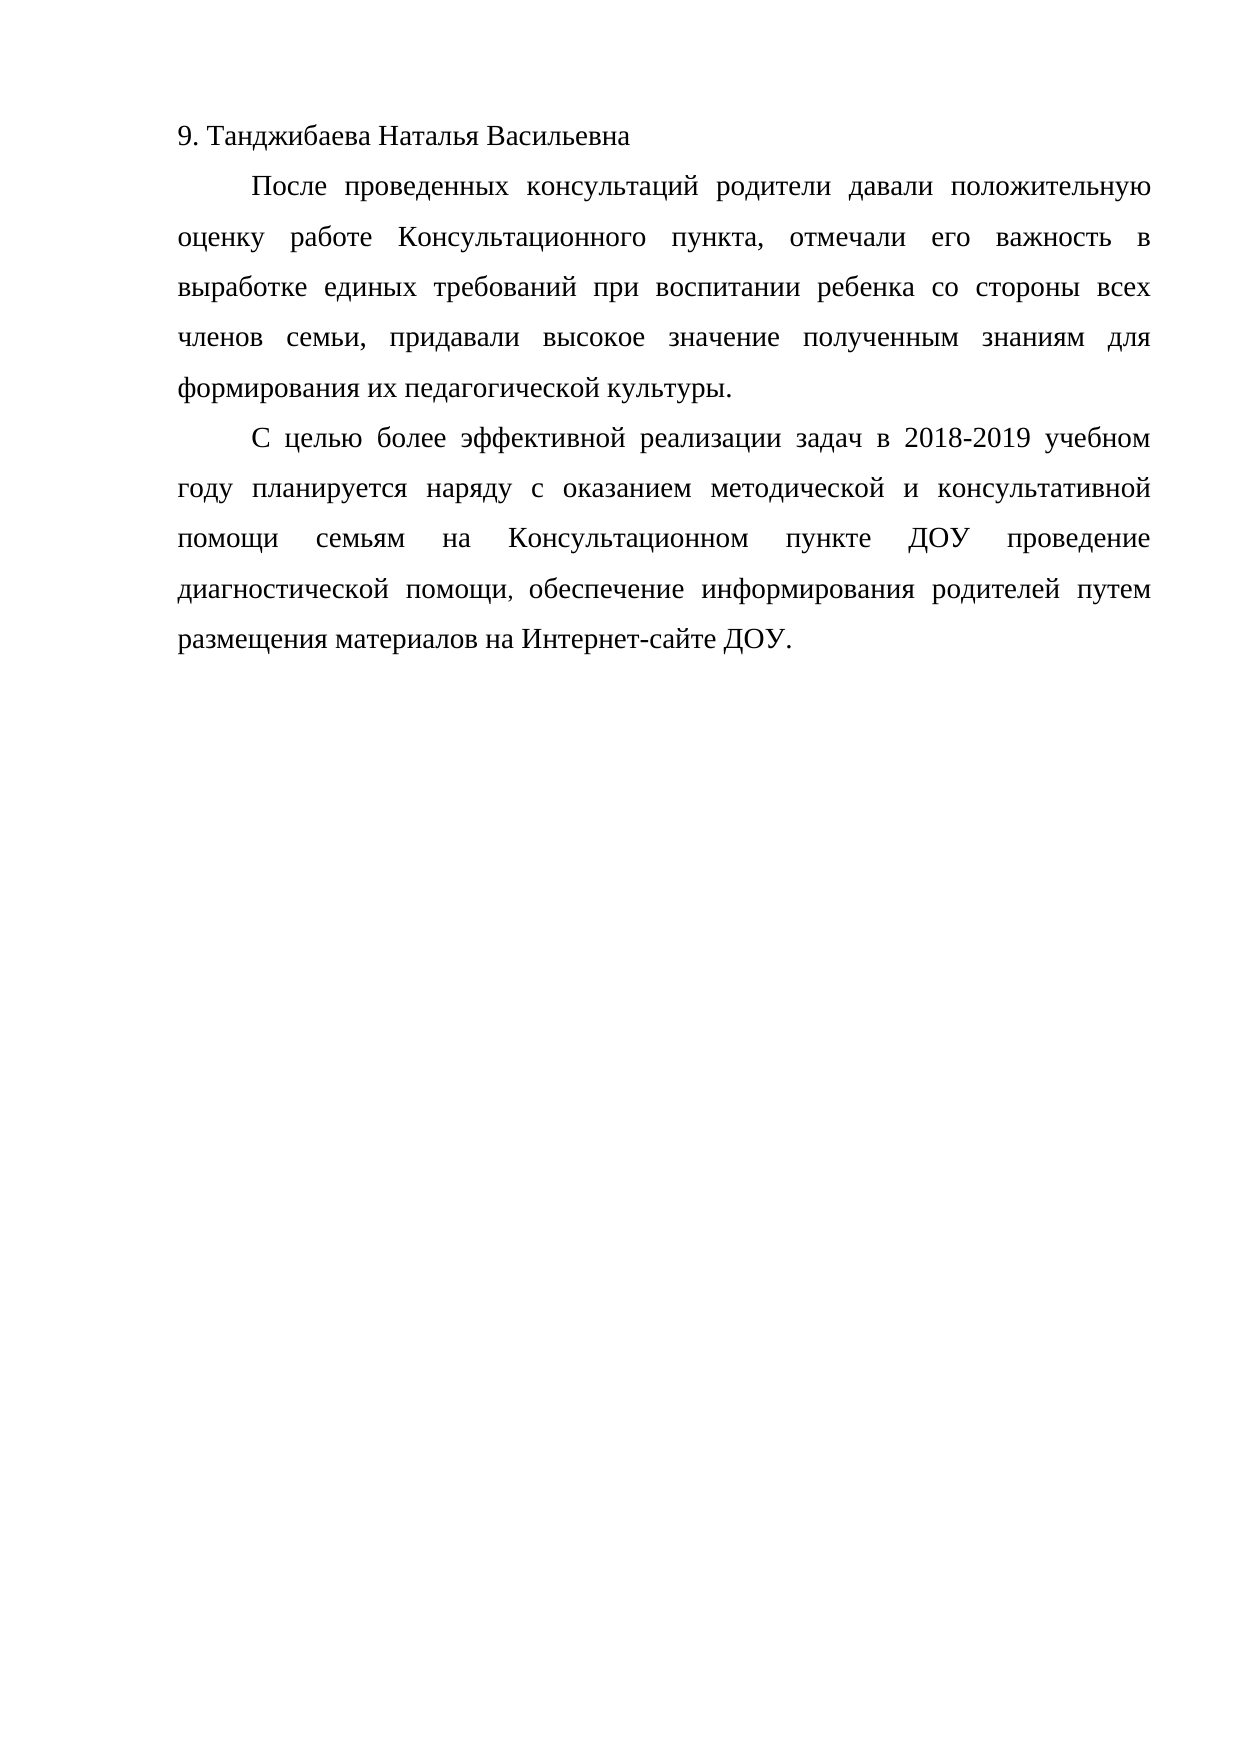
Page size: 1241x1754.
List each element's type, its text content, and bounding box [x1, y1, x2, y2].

text После проведенных консультаций родители давали положительную оценку работе Консультационного пункта, отмечали его важность в выработке единых требований при воспитании ребенка со стороны всех членов семьи, придавали высокое значение полученным знаниям для формирования их педагогической культуры. [177, 168, 1152, 403]
text С целью более эффективной реализации задач в 2018-2019 учебном году планируется наряду с оказанием методической и консультативной помощи семьям на Консультационном пункте ДОУ проведение диагностической помощи, обеспечение информирования родителей путем размещения материалов на Интернет-сайте ДОУ. [177, 420, 1152, 655]
text 9. Танджибаева Наталья Васильевна [177, 118, 1152, 152]
